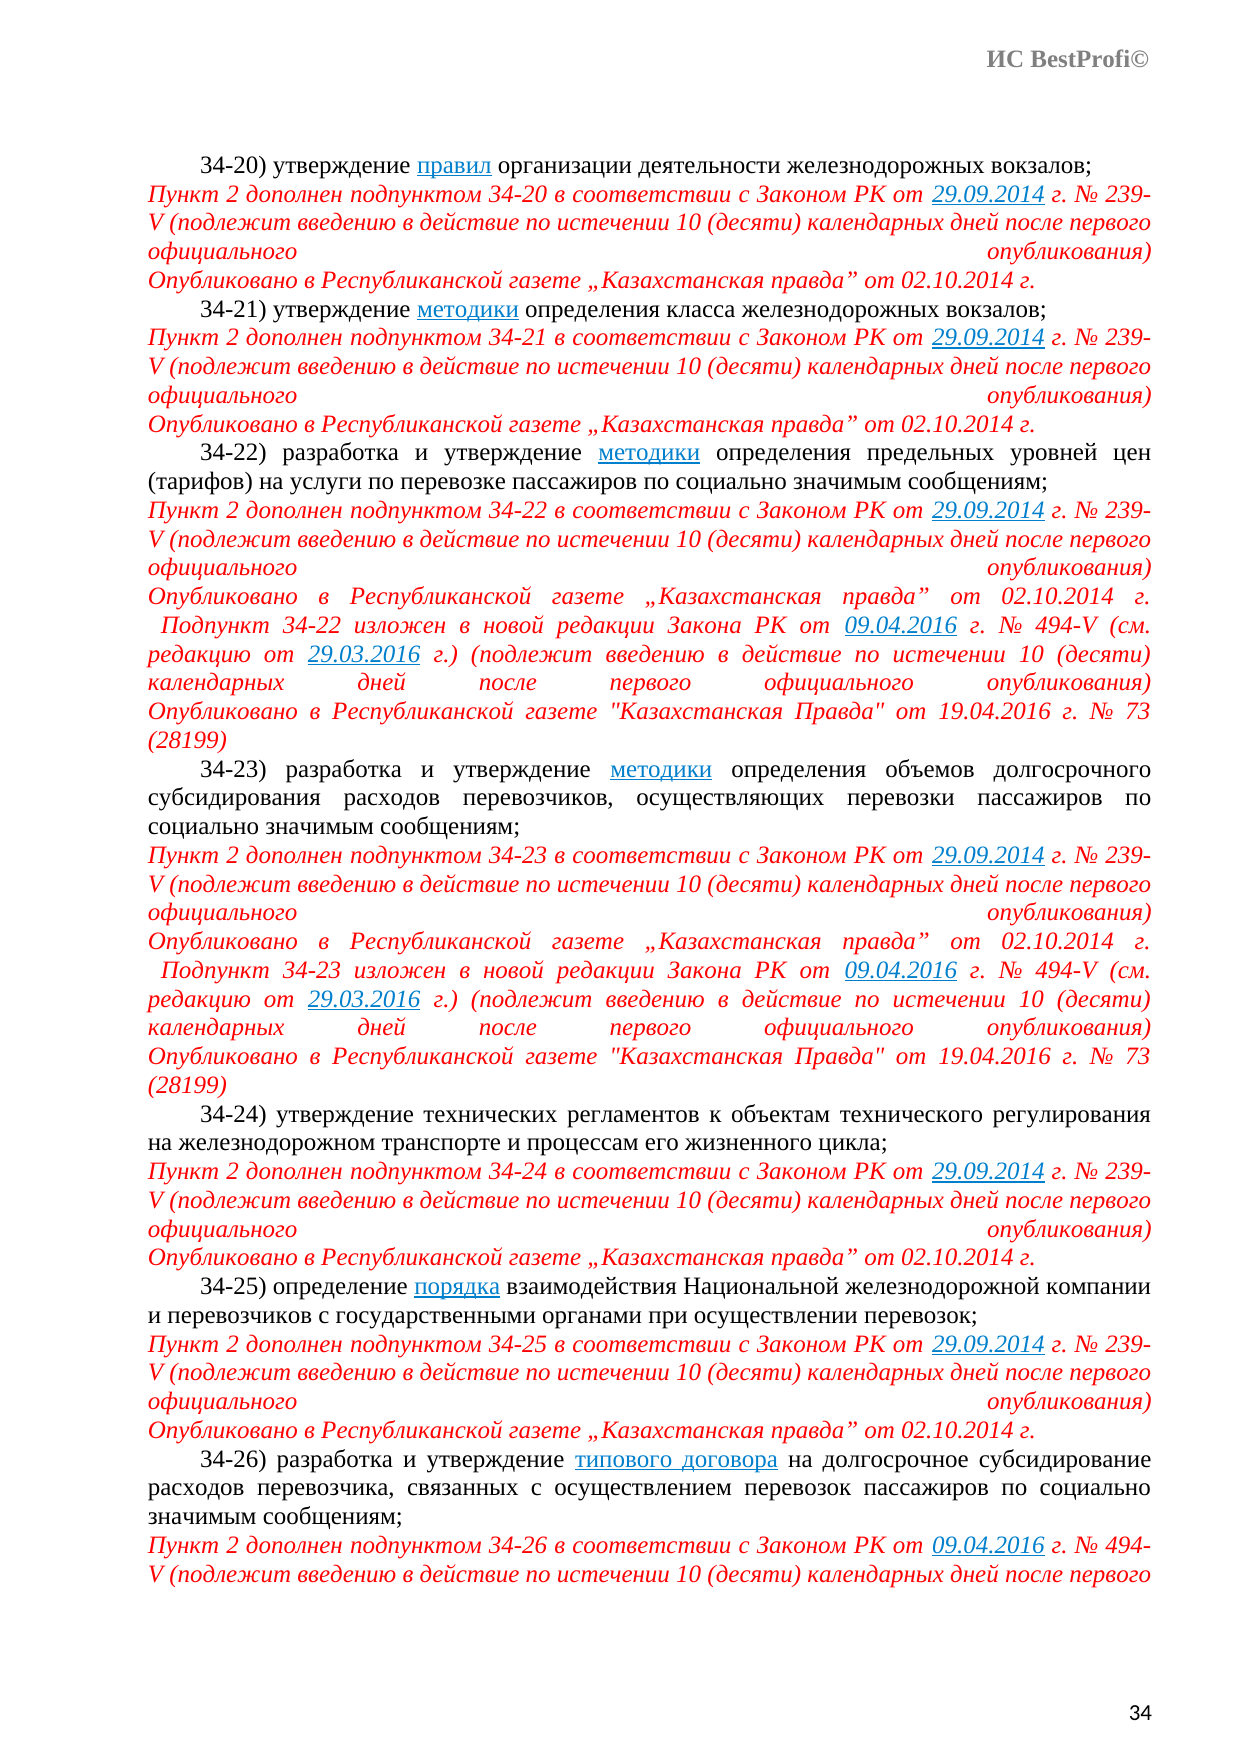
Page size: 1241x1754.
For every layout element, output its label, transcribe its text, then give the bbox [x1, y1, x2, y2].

text 34-25) определение порядка взаимодействия Национальной железнодорожной компании и перевозчиков с государственными органами при осуществлении перевозок; [148, 1271, 1152, 1329]
text 34-22) разработка и утверждение методики определения предельных уровней цен (тарифов) на услуги по перевозке пассажиров по социально значимым сообщениям; [148, 437, 1152, 495]
text Пункт 2 дополнен подпунктом 34-22 в соответствии с Законом РК от 29.09.2014 г. № 239-V (подлежит введению в действие по истечении 10 (десяти) календарных дней после первого официального опубликования) Опубликовано в Республиканской газете „Казахстанская правда” от 02.10.2014 г. Подпункт 34-22 изложен в новой редакции Закона РК от 09.04.2016 г. № 494-V (см. редакцию от 29.03.2016 г.) (подлежит введению в действие по истечении 10 (десяти) календарных дней после первого официального опубликования) Опубликовано в Республиканской газете "Казахстанская Правда" от 19.04.2016 г. № 73 (28199) [148, 495, 1152, 754]
text 34-20) утверждение правил организации деятельности железнодорожных вокзалов; [148, 150, 1152, 179]
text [148, 1530, 1152, 1587]
text 34-24) утверждение технических регламентов к объектам технического регулирования на железнодорожном транспорте и процессам его жизненного цикла; [148, 1099, 1152, 1156]
text 34-21) утверждение методики определения класса железнодорожных вокзалов; [148, 294, 1152, 322]
text Пункт 2 дополнен подпунктом 34-23 в соответствии с Законом РК от 29.09.2014 г. № 239-V (подлежит введению в действие по истечении 10 (десяти) календарных дней после первого официального опубликования) Опубликовано в Республиканской газете „Казахстанская правда” от 02.10.2014 г. Подпункт 34-23 изложен в новой редакции Закона РК от 09.04.2016 г. № 494-V (см. редакцию от 29.03.2016 г.) (подлежит введению в действие по истечении 10 (десяти) календарных дней после первого официального опубликования) Опубликовано в Республиканской газете "Казахстанская Правда" от 19.04.2016 г. № 73 (28199) [148, 840, 1152, 1099]
text Пункт 2 дополнен подпунктом 34-21 в соответствии с Законом РК от 29.09.2014 г. № 239-V (подлежит введению в действие по истечении 10 (десяти) календарных дней после первого официального опубликования) Опубликовано в Республиканской газете „Казахстанская правда” от 02.10.2014 г. [148, 322, 1152, 437]
text Пункт 2 дополнен подпунктом 34-25 в соответствии с Законом РК от 29.09.2014 г. № 239-V (подлежит введению в действие по истечении 10 (десяти) календарных дней после первого официального опубликования) Опубликовано в Республиканской газете „Казахстанская правда” от 02.10.2014 г. [148, 1329, 1152, 1444]
text Пункт 2 дополнен подпунктом 34-24 в соответствии с Законом РК от 29.09.2014 г. № 239-V (подлежит введению в действие по истечении 10 (десяти) календарных дней после первого официального опубликования) Опубликовано в Республиканской газете „Казахстанская правда” от 02.10.2014 г. [148, 1156, 1152, 1271]
text 34-23) разработка и утверждение методики определения объемов долгосрочного субсидирования расходов перевозчиков, осуществляющих перевозки пассажиров по социально значимым сообщениям; [148, 754, 1152, 840]
text Пункт 2 дополнен подпунктом 34-20 в соответствии с Законом РК от 29.09.2014 г. № 239-V (подлежит введению в действие по истечении 10 (десяти) календарных дней после первого официального опубликования) Опубликовано в Республиканской газете „Казахстанская правда” от 02.10.2014 г. [148, 179, 1152, 294]
text 34-26) разработка и утверждение типового договора на долгосрочное субсидирование расходов перевозчика, связанных с осуществлением перевозок пассажиров по социально значимым сообщениям; [148, 1444, 1152, 1530]
